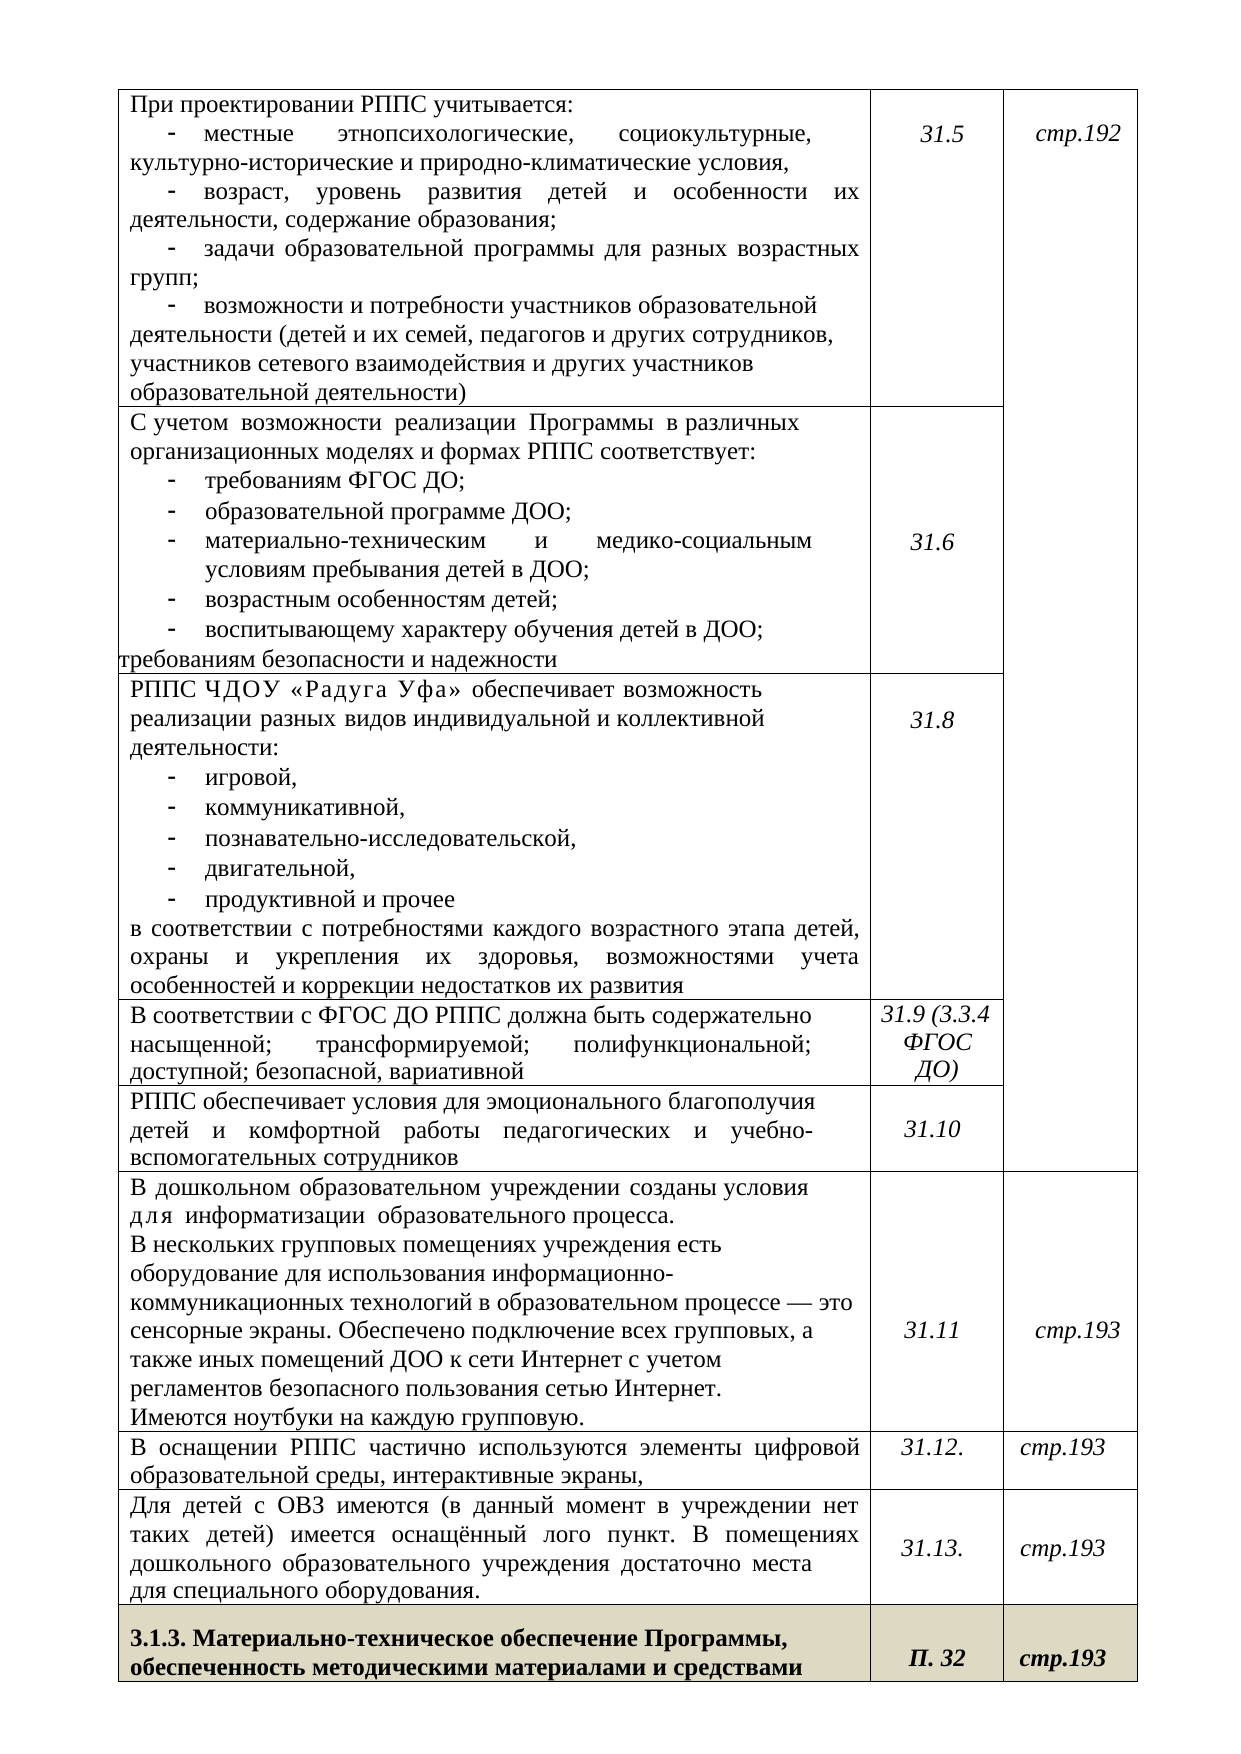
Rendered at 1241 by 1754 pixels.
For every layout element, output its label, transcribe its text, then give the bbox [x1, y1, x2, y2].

table_cell стр.193 [1004, 1605, 1137, 1681]
table_cell стр.193 [1004, 1172, 1137, 1431]
table_cell В оснащении РППС частично используются элементы цифровой образовательной среды, интерактивные экраны, [119, 1432, 870, 1489]
table_cell РППС обеспечивает условия для эмоционального благополучия детей и комфортной работы педагогических и учебно- вспомогательных сотрудников [119, 1086, 870, 1171]
table_cell стр.192 [1004, 90, 1137, 1171]
table_cell стр.193 [1004, 1490, 1137, 1604]
table_cell 31.13. [871, 1490, 1003, 1604]
table_cell В соответствии с ФГОС ДО РППС должна быть содержательно насыщенной; трансформируемой; полифункциональной; доступной; безопасной, вариативной [119, 1000, 870, 1085]
table_cell 31.5 [871, 90, 1003, 406]
table_cell стр.193 [1004, 1432, 1137, 1489]
table_cell 31.12. [871, 1432, 1003, 1489]
table_cell 31.8 [871, 674, 1003, 999]
table_cell 31.9 (3.3.4 ФГОС ДО) [871, 1000, 1003, 1085]
table_cell Для детей с ОВЗ имеются (в данный момент в учреждении нет таких детей) имеется оснащённый лого пункт. В помещениях дошкольного образовательного учреждения достаточно места для специального оборудования. [119, 1490, 870, 1604]
table_cell РППС ЧДОУ «Радуга Уфа» обеспечивает возможность реализации разных видов индивидуальной и коллективной деятельности: игровой, коммуникативной, познавательно-исследовательской, двигательной, продуктивной и прочее в соответствии с потребностями каждого возрастного этапа детей, охраны и укрепления их здоровья, возможностями учета особенностей и коррекции недостатков их развития [119, 674, 870, 999]
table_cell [119, 1605, 870, 1681]
table_cell 31.10 [871, 1086, 1003, 1171]
table_cell При проектировании РППС учитывается: местные этнопсихологические, социокультурные, культурно-исторические и природно-климатические условия, возраст, уровень развития детей и особенности их деятельности, содержание образования; задачи образовательной программы для разных возрастных групп; возможности и потребности участников образовательной деятельности (детей и их семей, педагогов и других сотрудников, участников сетевого взаимодействия и других участников образовательной деятельности) [119, 90, 870, 406]
table_cell В дошкольном образовательном учреждении созданы условия для информатизации образовательного процесса. В нескольких групповых помещениях учреждения есть оборудование для использования информационно- коммуникационных технологий в образовательном процессе — это сенсорные экраны. Обеспечено подключение всех групповых, а также иных помещений ДОО к сети Интернет с учетом регламентов безопасного пользования сетью Интернет. Имеются ноутбуки на каждую групповую. [119, 1172, 870, 1431]
table_cell П. 32 [871, 1605, 1003, 1681]
table_cell 31.11 [871, 1172, 1003, 1431]
table_cell 31.6 [871, 407, 1003, 673]
table_cell С учетом возможности реализации Программы в различных организационных моделях и формах РППС соответствует: требованиям ФГОС ДО; образовательной программе ДОО; материально-техническим и медико-социальным условиям пребывания детей в ДОО; возрастным особенностям детей; воспитывающему характеру обучения детей в ДОО; требованиям безопасности и надежности [119, 407, 870, 673]
